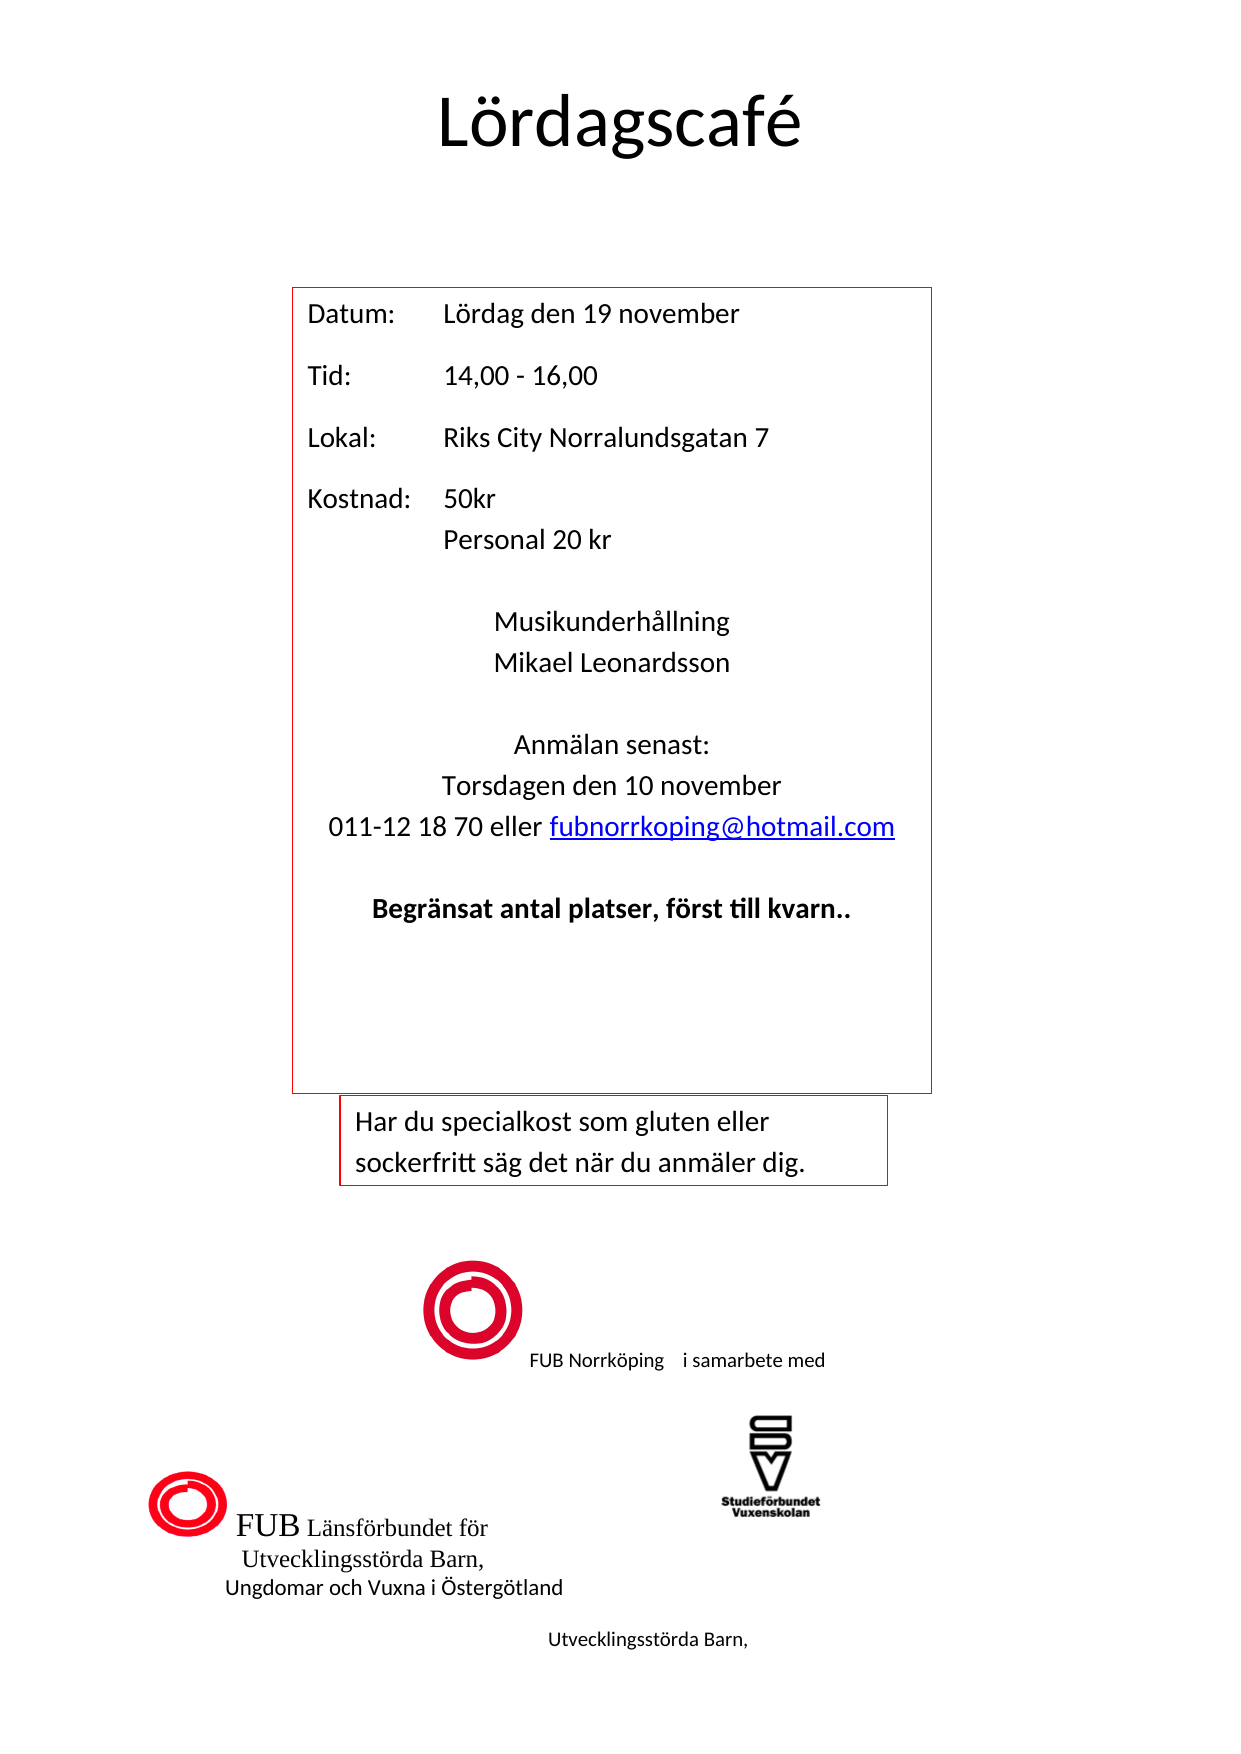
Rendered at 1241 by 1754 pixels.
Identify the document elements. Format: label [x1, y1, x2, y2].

picture [414, 1252, 530, 1368]
picture [691, 1400, 854, 1537]
picture [147, 1470, 228, 1537]
